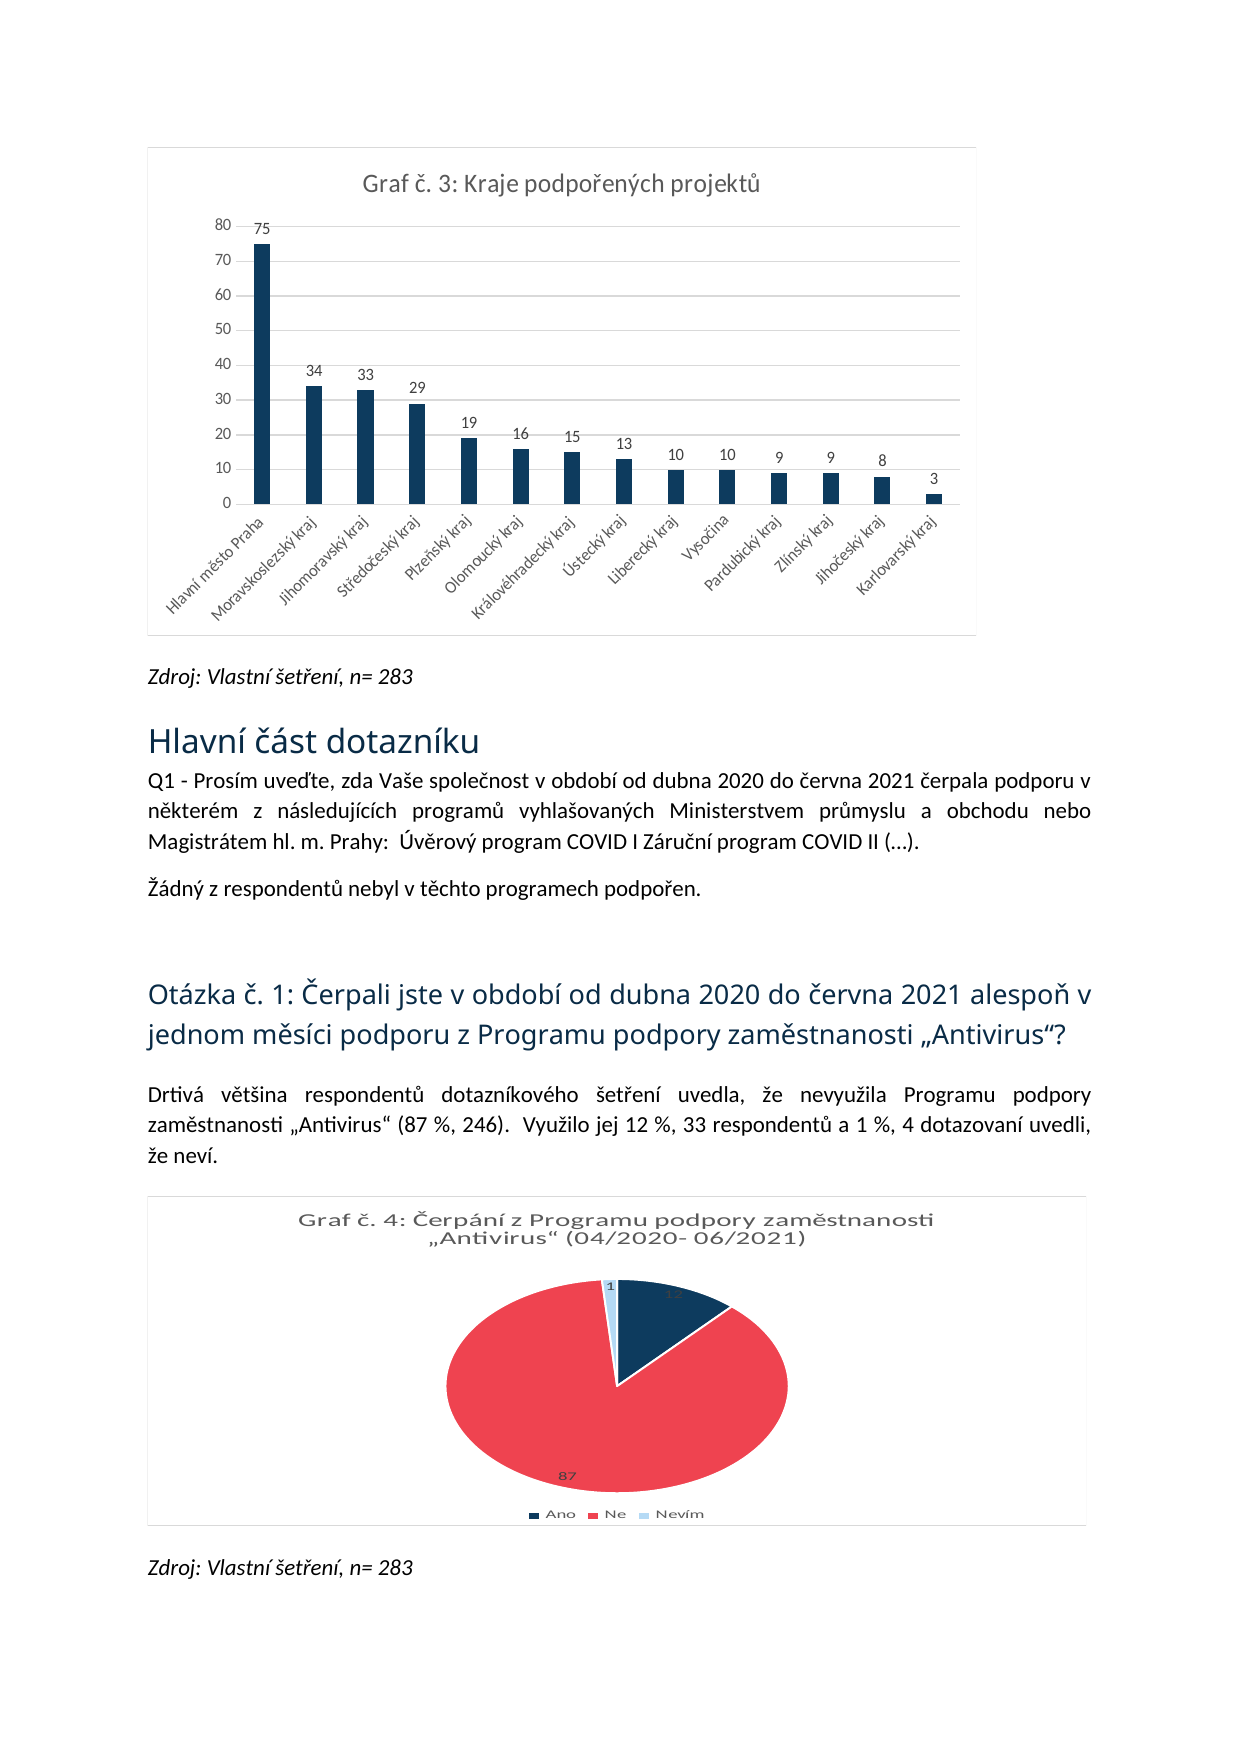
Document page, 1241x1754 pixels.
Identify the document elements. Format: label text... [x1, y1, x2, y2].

text Zdroj: Vlastní šetření, n= 283 [148, 1553, 1093, 1581]
text Žádný z respondentů nebyl v těchto programech podpořen. [148, 874, 1093, 902]
text Zdroj: Vlastní šetření, n= 283 [148, 662, 1093, 690]
subtitle Hlavní část dotazníku [148, 717, 1093, 763]
text Q1 - Prosím uveďte, zda Vaše společnost v období od dubna 2020 do června 2021 čerpala podporu v některém z následujících programů vyhlašovaných Ministerstvem průmyslu a obchodu nebo Magistrátem hl. m. Prahy: Úvěrový program COVID I Záruční program COVID II (…). [148, 766, 1093, 855]
text Drtivá většina respondentů dotazníkového šetření uvedla, že nevyužila Programu podpory zaměstnanosti „Antivirus“ (87 %, 246). Využilo jej 12 %, 33 respondentů a 1 %, 4 dotazovaní uvedli, že neví. [148, 1080, 1093, 1169]
subtitle Otázka č. 1: Čerpali jste v období od dubna 2020 do června 2021 alespoň v jednom měsíci podporu z Programu podpory zaměstnanosti „Antivirus“? [148, 976, 1093, 1052]
